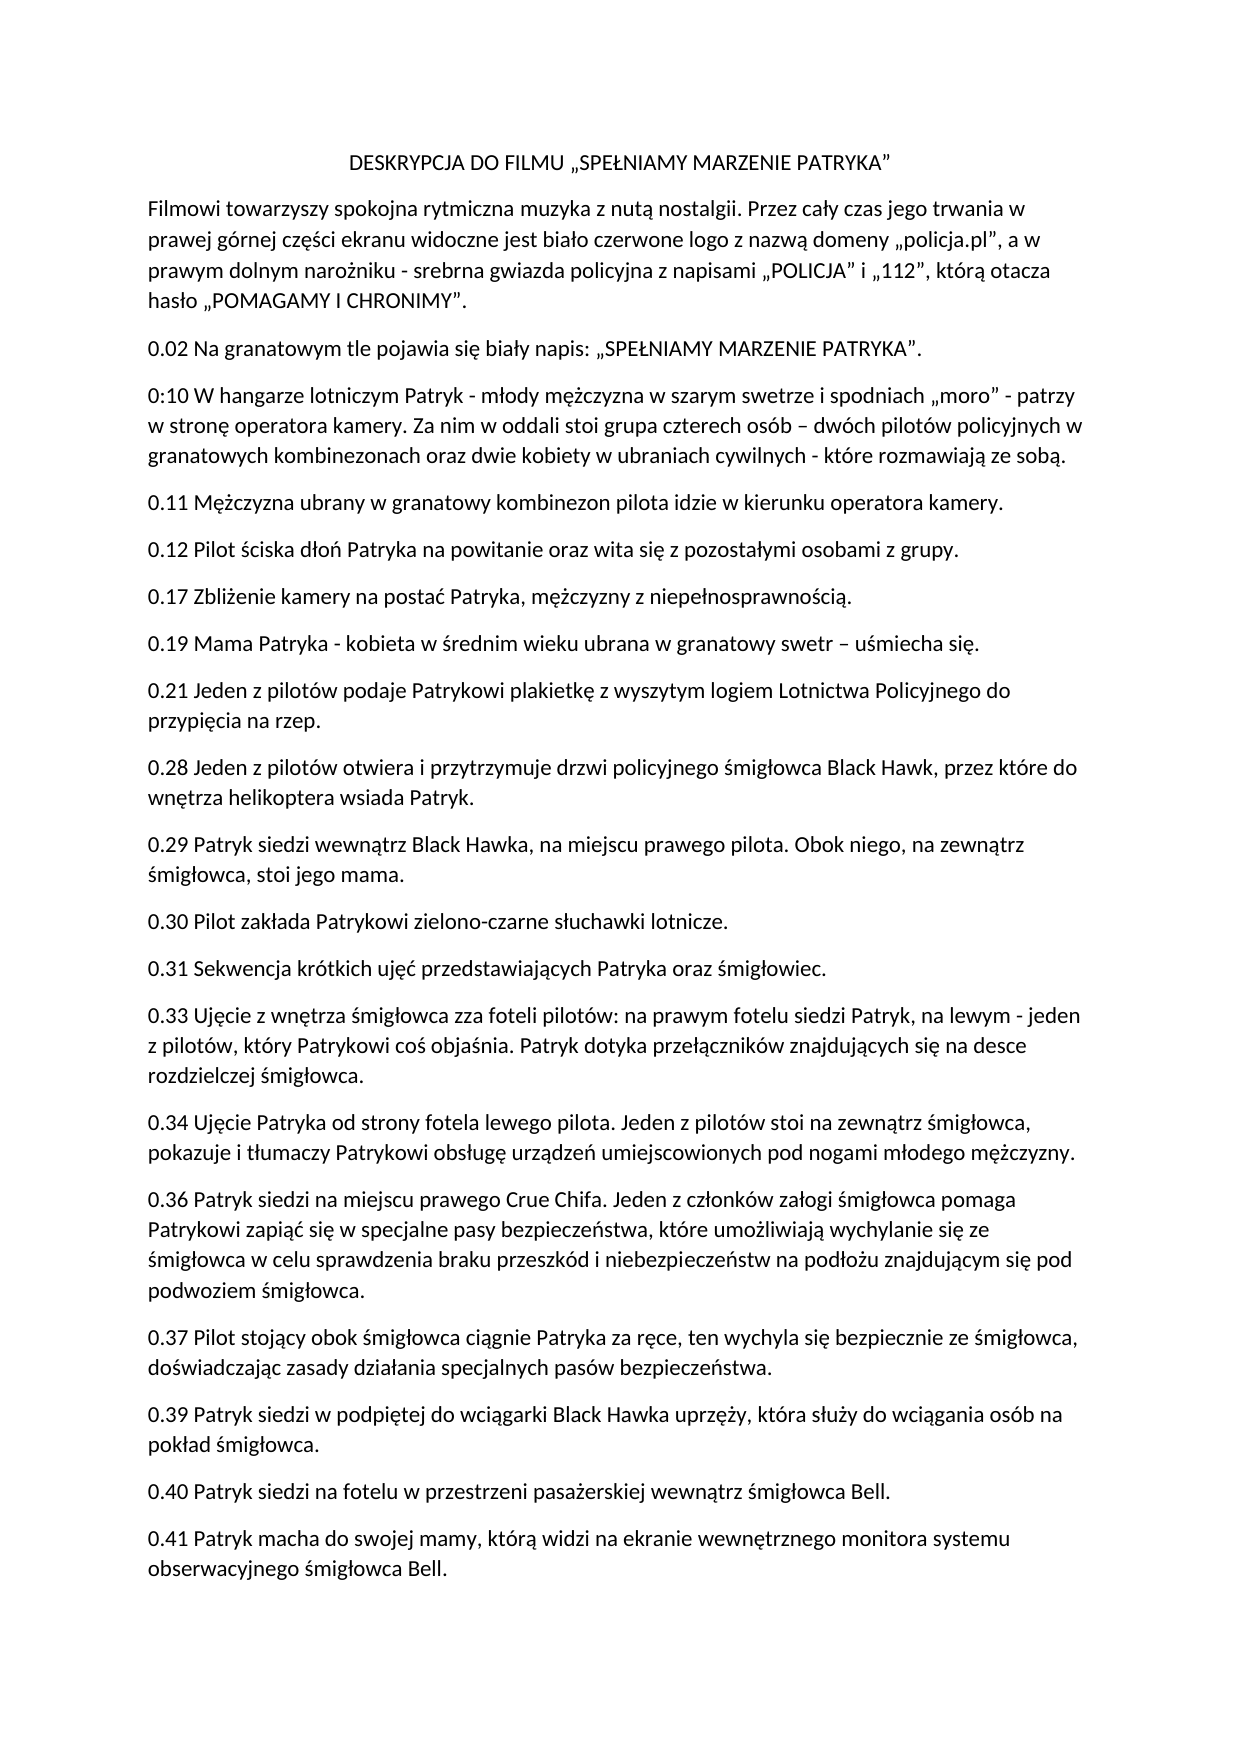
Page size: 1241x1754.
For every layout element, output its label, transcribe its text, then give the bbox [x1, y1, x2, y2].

text 0:10 W hangarze lotniczym Patryk - młody mężczyzna w szarym swetrze i spodniach „moro” - patrzy w stronę operatora kamery. Za nim w oddali stoi grupa czterech osób – dwóch pilotów policyjnych w granatowych kombinezonach oraz dwie kobiety w ubraniach cywilnych - które rozmawiają ze sobą. [148, 381, 1093, 469]
text 0.36 Patryk siedzi na miejscu prawego Crue Chifa. Jeden z członków załogi śmigłowca pomaga Patrykowi zapiąć się w specjalne pasy bezpieczeństwa, które umożliwiają wychylanie się ze śmigłowca w celu sprawdzenia braku przeszkód i niebezpieczeństw na podłożu znajdującym się pod podwoziem śmigłowca. [148, 1185, 1093, 1304]
text 0.30 Pilot zakłada Patrykowi zielono-czarne słuchawki lotnicze. [148, 907, 1093, 935]
text DESKRYPCJA DO FILMU „SPEŁNIAMY MARZENIE PATRYKA” [148, 148, 1093, 176]
text 0.34 Ujęcie Patryka od strony fotela lewego pilota. Jeden z pilotów stoi na zewnątrz śmigłowca, pokazuje i tłumaczy Patrykowi obsługę urządzeń umiejscowionych pod nogami młodego mężczyzny. [148, 1108, 1093, 1166]
text 0.12 Pilot ściska dłoń Patryka na powitanie oraz wita się z pozostałymi osobami z grupy. [148, 535, 1093, 563]
text 0.17 Zbliżenie kamery na postać Patryka, mężczyzny z niepełnosprawnością. [148, 582, 1093, 610]
text 0.21 Jeden z pilotów podaje Patrykowi plakietkę z wyszytym logiem Lotnictwa Policyjnego do przypięcia na rzep. [148, 676, 1093, 734]
text Filmowi towarzyszy spokojna rytmiczna muzyka z nutą nostalgii. Przez cały czas jego trwania w prawej górnej części ekranu widoczne jest biało czerwone logo z nazwą domeny „policja.pl”, a w prawym dolnym narożniku - srebrna gwiazda policyjna z napisami „POLICJA” i „112”, którą otacza hasło „POMAGAMY I CHRONIMY”. [148, 194, 1093, 315]
text 0.29 Patryk siedzi wewnątrz Black Hawka, na miejscu prawego pilota. Obok niego, na zewnątrz śmigłowca, stoi jego mama. [148, 830, 1093, 888]
text 0.37 Pilot stojący obok śmigłowca ciągnie Patryka za ręce, ten wychyla się bezpiecznie ze śmigłowca, doświadczając zasady działania specjalnych pasów bezpieczeństwa. [148, 1323, 1093, 1381]
text 0.41 Patryk macha do swojej mamy, którą widzi na ekranie wewnętrznego monitora systemu obserwacyjnego śmigłowca Bell. [148, 1524, 1093, 1582]
text 0.28 Jeden z pilotów otwiera i przytrzymuje drzwi policyjnego śmigłowca Black Hawk, przez które do wnętrza helikoptera wsiada Patryk. [148, 753, 1093, 811]
text 0.40 Patryk siedzi na fotelu w przestrzeni pasażerskiej wewnątrz śmigłowca Bell. [148, 1477, 1093, 1505]
text 0.11 Mężczyzna ubrany w granatowy kombinezon pilota idzie w kierunku operatora kamery. [148, 488, 1093, 516]
text 0.02 Na granatowym tle pojawia się biały napis: „SPEŁNIAMY MARZENIE PATRYKA”. [148, 334, 1093, 362]
text 0.31 Sekwencja krótkich ujęć przedstawiających Patryka oraz śmigłowiec. [148, 954, 1093, 982]
text 0.33 Ujęcie z wnętrza śmigłowca zza foteli pilotów: na prawym fotelu siedzi Patryk, na lewym - jeden z pilotów, który Patrykowi coś objaśnia. Patryk dotyka przełączników znajdujących się na desce rozdzielczej śmigłowca. [148, 1001, 1093, 1089]
text 0.19 Mama Patryka - kobieta w średnim wieku ubrana w granatowy swetr – uśmiecha się. [148, 629, 1093, 657]
text 0.39 Patryk siedzi w podpiętej do wciągarki Black Hawka uprzęży, która służy do wciągania osób na pokład śmigłowca. [148, 1400, 1093, 1458]
